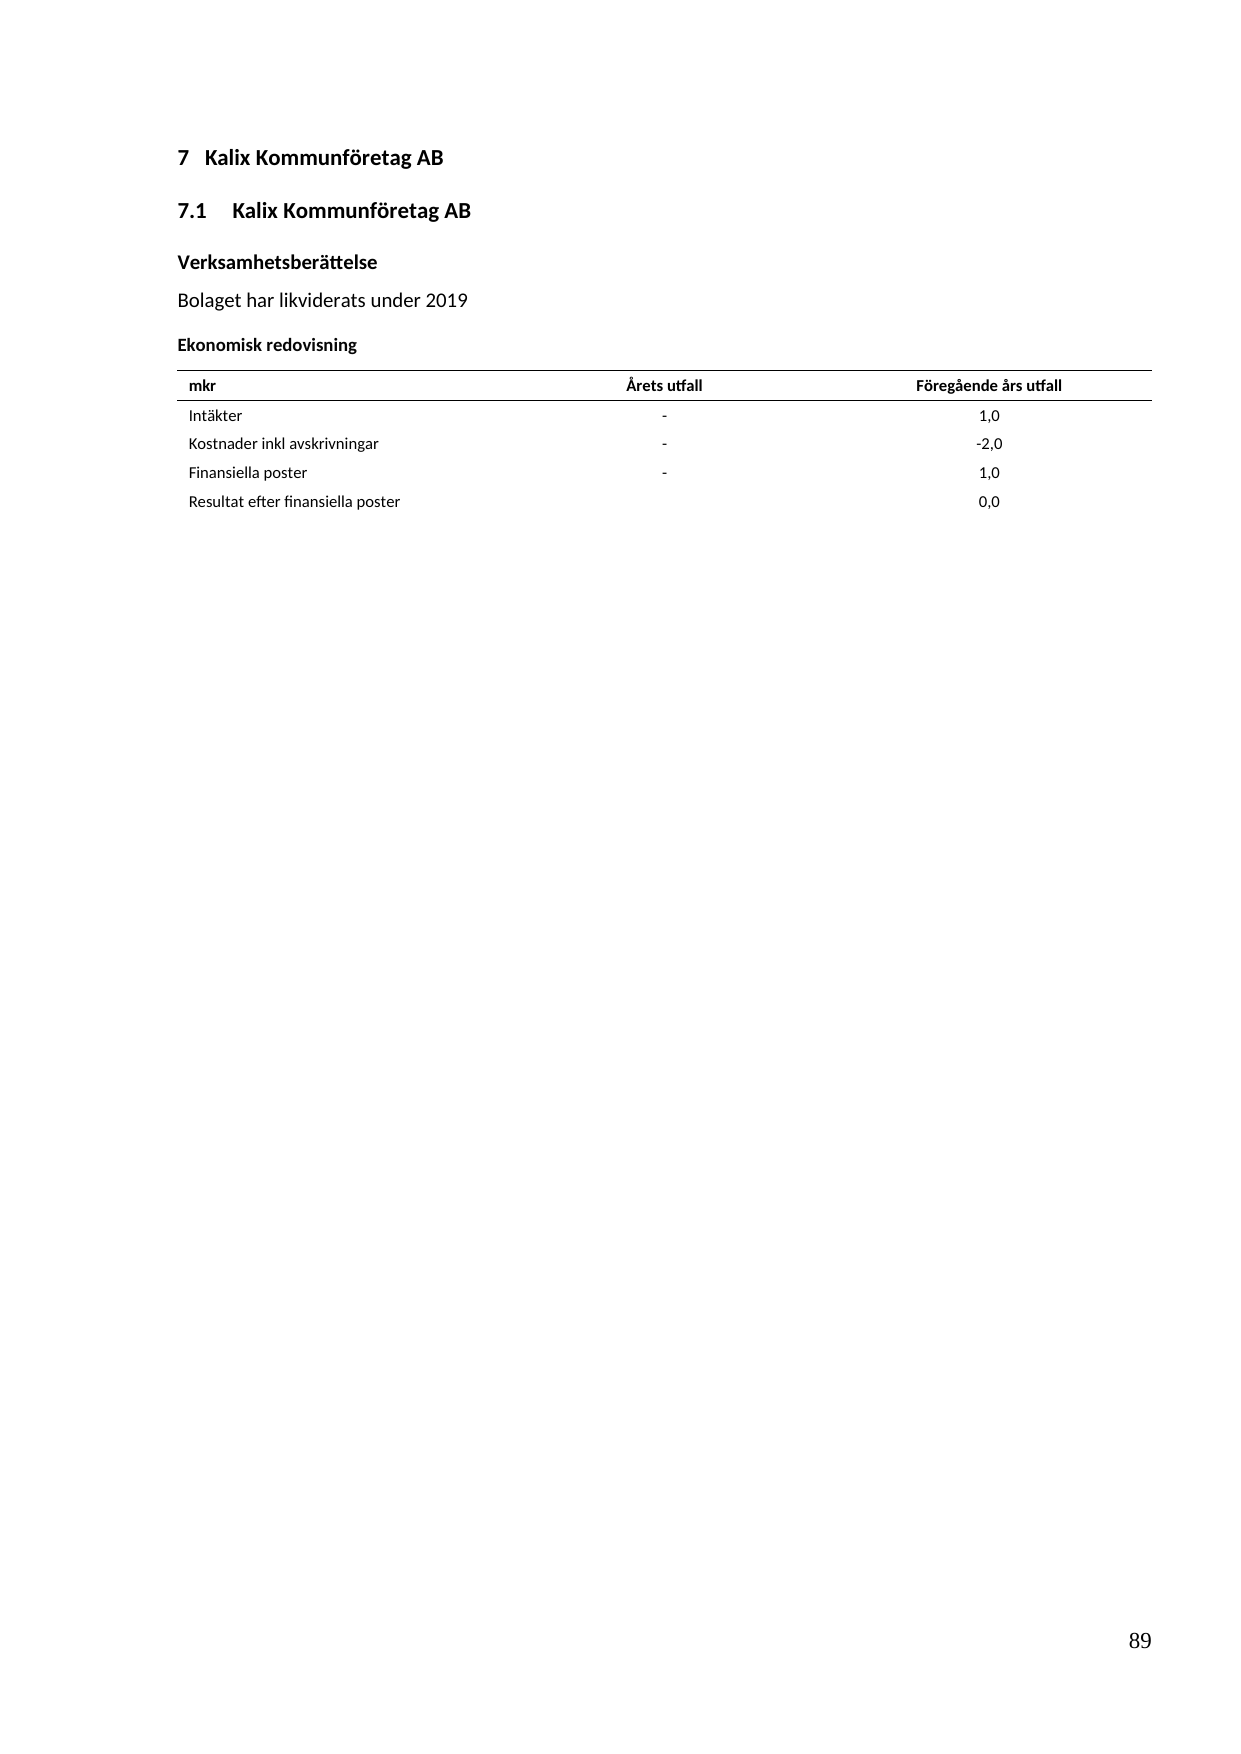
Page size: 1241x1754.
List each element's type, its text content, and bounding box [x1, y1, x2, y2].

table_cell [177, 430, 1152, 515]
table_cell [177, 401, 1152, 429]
text Ekonomisk redovisning [177, 333, 1152, 356]
subtitle Kalix Kommunföretag AB [177, 196, 1152, 224]
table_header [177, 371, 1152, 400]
text Verksamhetsberättelse [177, 249, 1152, 274]
text Kalix Kommunföretag AB [177, 143, 1152, 171]
text Bolaget har likviderats under 2019 [177, 287, 1152, 312]
